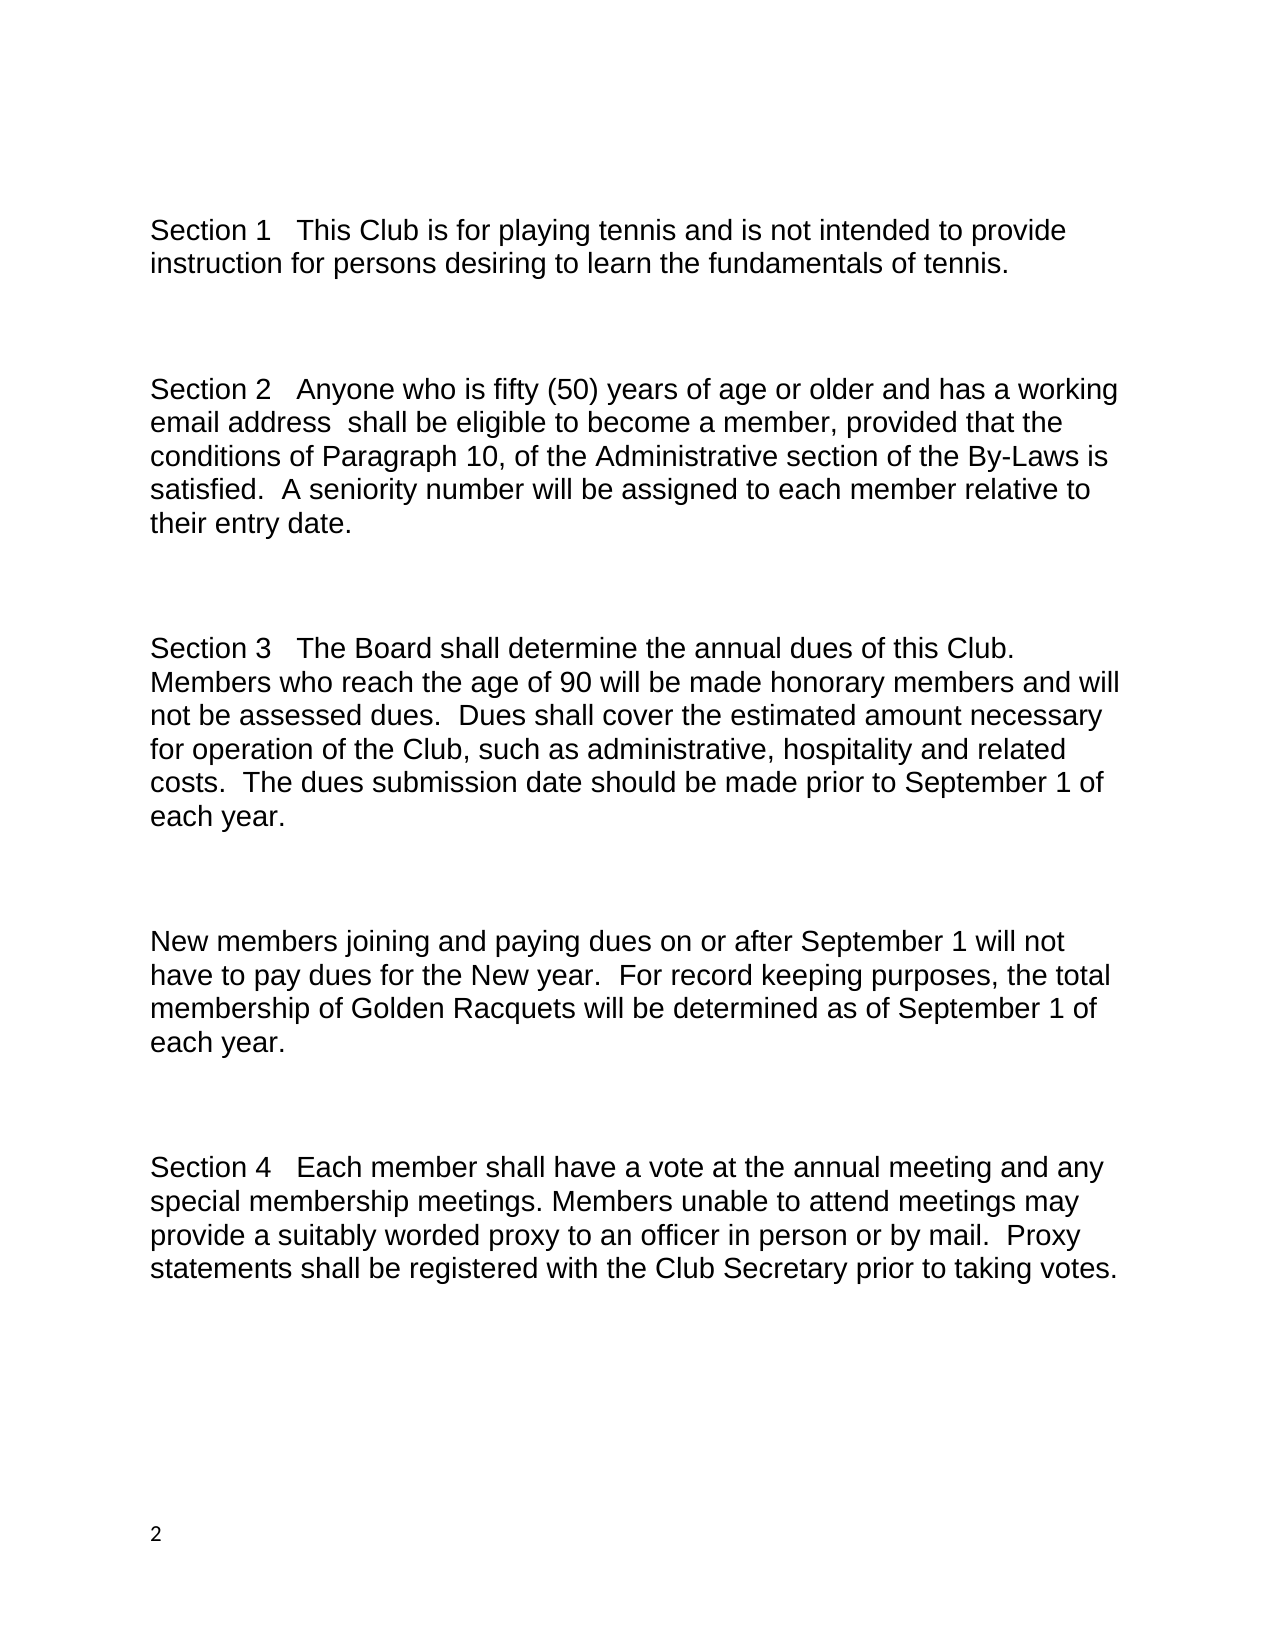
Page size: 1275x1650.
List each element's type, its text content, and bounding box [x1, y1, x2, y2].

text Section 2 Anyone who is fifty (50) years of age or older and has a working email address shall be eligible to become a member, provided that the conditions of Paragraph 10, of the Administrative section of the By-Laws is satisfied. A seniority number will be assigned to each member relative to their entry date. [150, 372, 1125, 539]
text Section 4 Each member shall have a vote at the annual meeting and any special membership meetings. Members unable to attend meetings may provide a suitably worded proxy to an officer in person or by mail. Proxy statements shall be registered with the Club Secretary prior to taking votes. [150, 1150, 1125, 1284]
text Section 1 This Club is for playing tennis and is not intended to provide instruction for persons desiring to learn the fundamentals of tennis. [150, 213, 1125, 280]
text Section 3 The Board shall determine the annual dues of this Club. Members who reach the age of 90 will be made honorary members and will not be assessed dues. Dues shall cover the estimated amount necessary for operation of the Club, such as administrative, hospitality and related costs. The dues submission date should be made prior to September 1 of each year. [150, 631, 1125, 832]
text New members joining and paying dues on or after September 1 will not have to pay dues for the New year. For record keeping purposes, the total membership of Golden Racquets will be determined as of September 1 of each year. [150, 924, 1125, 1058]
